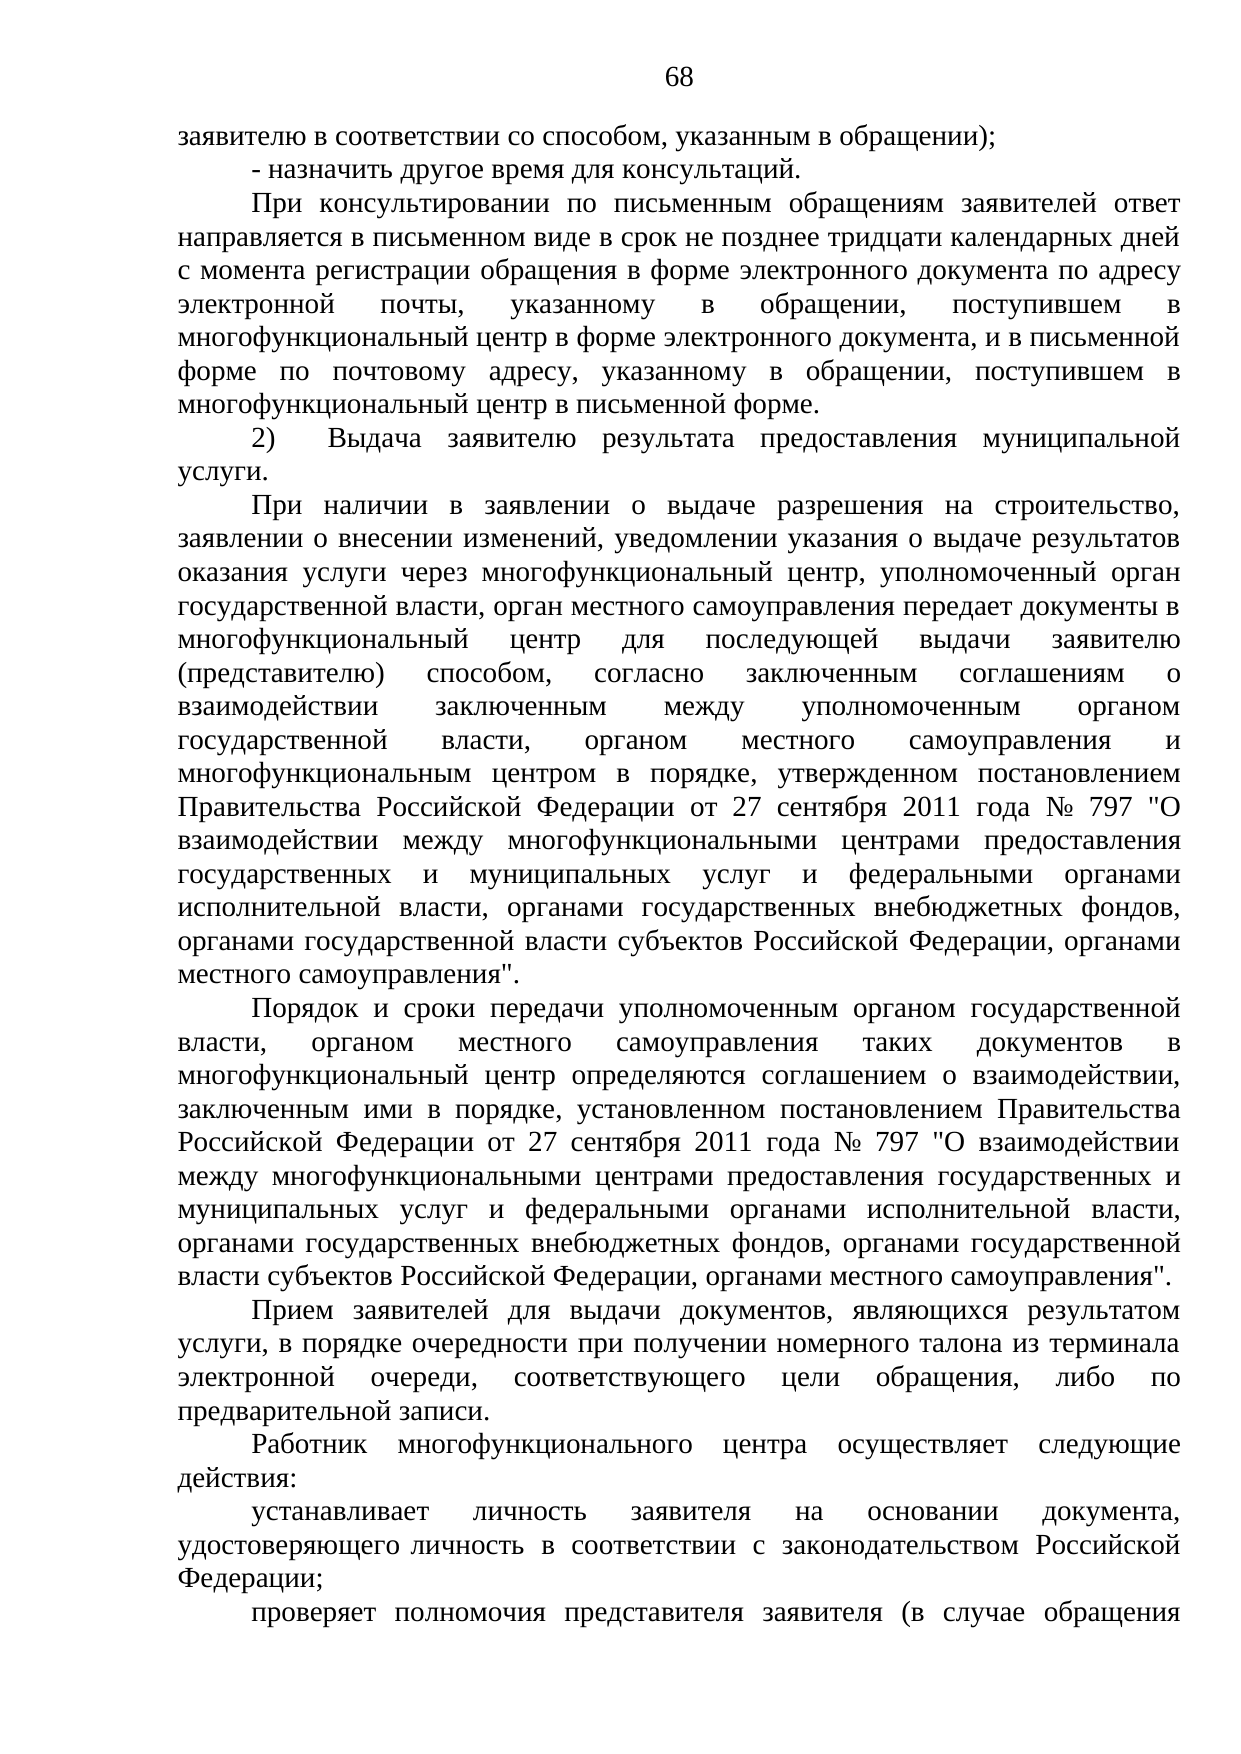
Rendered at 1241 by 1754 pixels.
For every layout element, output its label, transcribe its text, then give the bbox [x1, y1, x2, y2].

list При наличии в заявлении о выдаче разрешения на строительство, заявлении о внесении изменений, уведомлении указания о выдаче результатов оказания услуги через многофункциональный центр, уполномоченный орган государственной власти, орган местного самоуправления передает документы в многофункциональный центр для последующей выдачи заявителю (представителю) способом, согласно заключенным соглашениям о взаимодействии заключенным между уполномоченным органом государственной власти, органом местного самоуправления и многофункциональным центром в порядке, утвержденном постановлением Правительства Российской Федерации от 27 сентября 2011 года № 797 "О взаимодействии между многофункциональными центрами предоставления государственных и муниципальных услуг и федеральными органами исполнительной власти, органами государственных внебюджетных фондов, органами государственной власти субъектов Российской Федерации, органами местного самоуправления". [177, 487, 1181, 990]
text - назначить другое время для консультаций. [177, 152, 1181, 185]
text Работник многофункционального центра осуществляет следующие действия: [177, 1426, 1181, 1493]
text Порядок и сроки передачи уполномоченным органом государственной власти, органом местного самоуправления таких документов в многофункциональный центр определяются соглашением о взаимодействии, заключенным ими в порядке, установленном постановлением Правительства Российской Федерации от 27 сентября 2011 года № 797 "О взаимодействии между многофункциональными центрами предоставления государственных и муниципальных услуг и федеральными органами исполнительной власти, органами государственных внебюджетных фондов, органами государственной власти субъектов Российской Федерации, органами местного самоуправления". [177, 990, 1181, 1292]
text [177, 1594, 1181, 1627]
text устанавливает личность заявителя на основании документа, удостоверяющего личность в соответствии с законодательством Российской Федерации; [177, 1493, 1181, 1594]
list Выдача заявителю результата предоставления муниципальной услуги. [177, 420, 1181, 487]
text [177, 118, 1181, 152]
text При консультировании по письменным обращениям заявителей ответ направляется в письменном виде в срок не позднее тридцати календарных дней с момента регистрации обращения в форме электронного документа по адресу электронной почты, указанному в обращении, поступившем в многофункциональный центр в форме электронного документа, и в письменной форме по почтовому адресу, указанному в обращении, поступившем в многофункциональный центр в письменной форме. [177, 185, 1181, 420]
list Прием заявителей для выдачи документов, являющихся результатом услуги, в порядке очередности при получении номерного талона из терминала электронной очереди, соответствующего цели обращения, либо по предварительной записи. [177, 1292, 1181, 1426]
